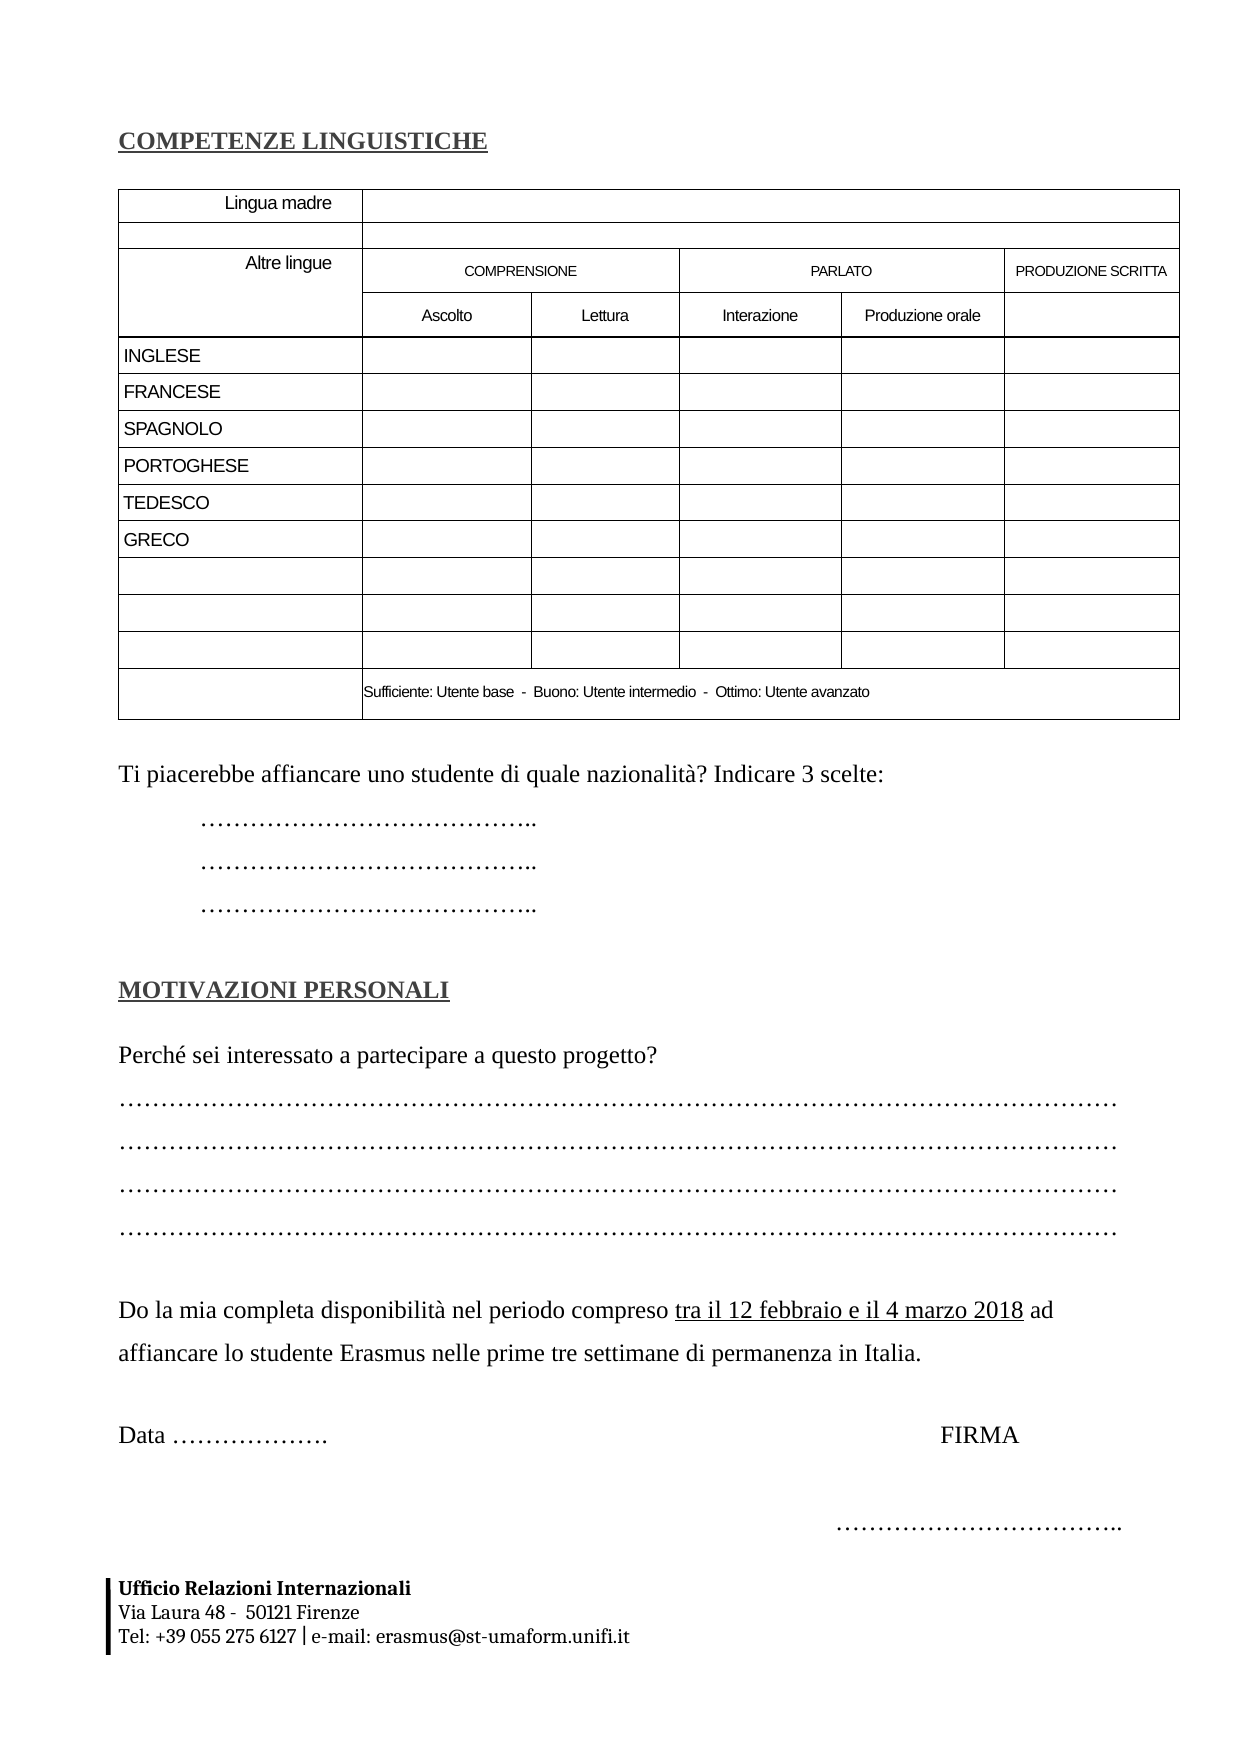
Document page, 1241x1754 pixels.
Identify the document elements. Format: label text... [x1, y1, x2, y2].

table_cell PORTOGHESE [119, 448, 362, 483]
table_cell [1005, 448, 1179, 483]
table_cell [842, 374, 1004, 410]
table_cell [1005, 411, 1179, 447]
table_cell Lettura [532, 293, 679, 336]
table_cell [842, 632, 1004, 667]
table_cell [532, 485, 679, 520]
table_cell [363, 558, 531, 594]
table_cell [532, 411, 679, 447]
table_cell [1005, 374, 1179, 410]
table_cell PARLATO [680, 249, 1004, 292]
table_cell Sufficiente: Utente base - Buono: Utente intermedio - Ottimo: Utente avanzato [363, 669, 1179, 719]
table_cell [680, 632, 841, 667]
table_cell [532, 521, 679, 557]
table_cell TEDESCO [119, 485, 362, 520]
table_cell [842, 485, 1004, 520]
text COMPETENZE LINGUISTICHE [118, 126, 1122, 155]
table_cell GRECO [119, 521, 362, 557]
text Ti piacerebbe affiancare uno studente di quale nazionalità? Indicare 3 scelte: [118, 759, 1122, 788]
table_cell [842, 338, 1004, 373]
table_cell [532, 338, 679, 373]
table_cell [532, 632, 679, 667]
table_cell PRODUZIONE SCRITTA [1005, 249, 1179, 292]
table_cell [842, 595, 1004, 631]
table_cell [680, 521, 841, 557]
text ……………………………………………………………………………………………………………………………………………………………………………………………………………………………………………………………………………………………………………………………… [118, 1083, 1122, 1198]
table_cell SPAGNOLO [119, 411, 362, 447]
text ⁪ ………………………………….. [193, 803, 1122, 831]
table_cell [842, 448, 1004, 483]
table_cell [532, 595, 679, 631]
table_cell [119, 595, 362, 631]
table_cell COMPRENSIONE [363, 249, 679, 292]
table_cell [363, 223, 1179, 248]
table_cell [842, 411, 1004, 447]
table_cell [1005, 558, 1179, 594]
table_cell [1005, 632, 1179, 667]
text ………………………………………………………………………………………………………… [118, 1212, 1122, 1241]
table_cell [363, 521, 531, 557]
table_cell [680, 485, 841, 520]
table_cell [363, 595, 531, 631]
table_cell [680, 411, 841, 447]
text Data ………………. FIRMA [118, 1421, 1122, 1449]
table_cell [532, 558, 679, 594]
table_header Lingua madre [119, 190, 362, 222]
table_cell INGLESE [119, 338, 362, 373]
table_cell [680, 558, 841, 594]
table_cell [1005, 338, 1179, 373]
table_cell [680, 338, 841, 373]
table_cell [680, 448, 841, 483]
table_cell [680, 374, 841, 410]
table_cell [363, 411, 531, 447]
table_cell [1005, 293, 1179, 336]
table_cell [842, 558, 1004, 594]
table_cell [119, 632, 362, 667]
table_cell Interazione [680, 293, 841, 336]
table_cell [119, 223, 362, 248]
table_cell [119, 669, 362, 719]
table_cell [363, 374, 531, 410]
table_cell [363, 338, 531, 373]
table_cell [119, 558, 362, 594]
table_cell [1005, 595, 1179, 631]
table_cell [1005, 485, 1179, 520]
table_cell [1005, 521, 1179, 557]
table_cell [363, 632, 531, 667]
table_cell [532, 448, 679, 483]
text ⁪ ………………………………….. [193, 846, 1122, 874]
text …………………………….. [118, 1507, 1122, 1536]
table_cell Altre lingue [119, 249, 362, 336]
table_cell [363, 485, 531, 520]
table_cell FRANCESE [119, 374, 362, 410]
table_cell [532, 374, 679, 410]
table_cell [680, 595, 841, 631]
text Perché sei interessato a partecipare a questo progetto? [118, 1040, 1122, 1068]
text Do la mia completa disponibilità nel periodo compreso tra il 12 febbraio e il 4 marzo 2018 ad affiancare lo studente Erasmus nelle prime tre settimane di permanenza in Italia. [118, 1295, 1122, 1367]
text MOTIVAZIONI PERSONALI [118, 975, 1122, 1004]
table_cell Produzione orale [842, 293, 1004, 336]
table_cell Ascolto [363, 293, 531, 336]
text ⁪ ………………………………….. [193, 889, 1122, 918]
table_cell [842, 521, 1004, 557]
table_header [363, 190, 1179, 222]
table_cell [363, 448, 531, 483]
